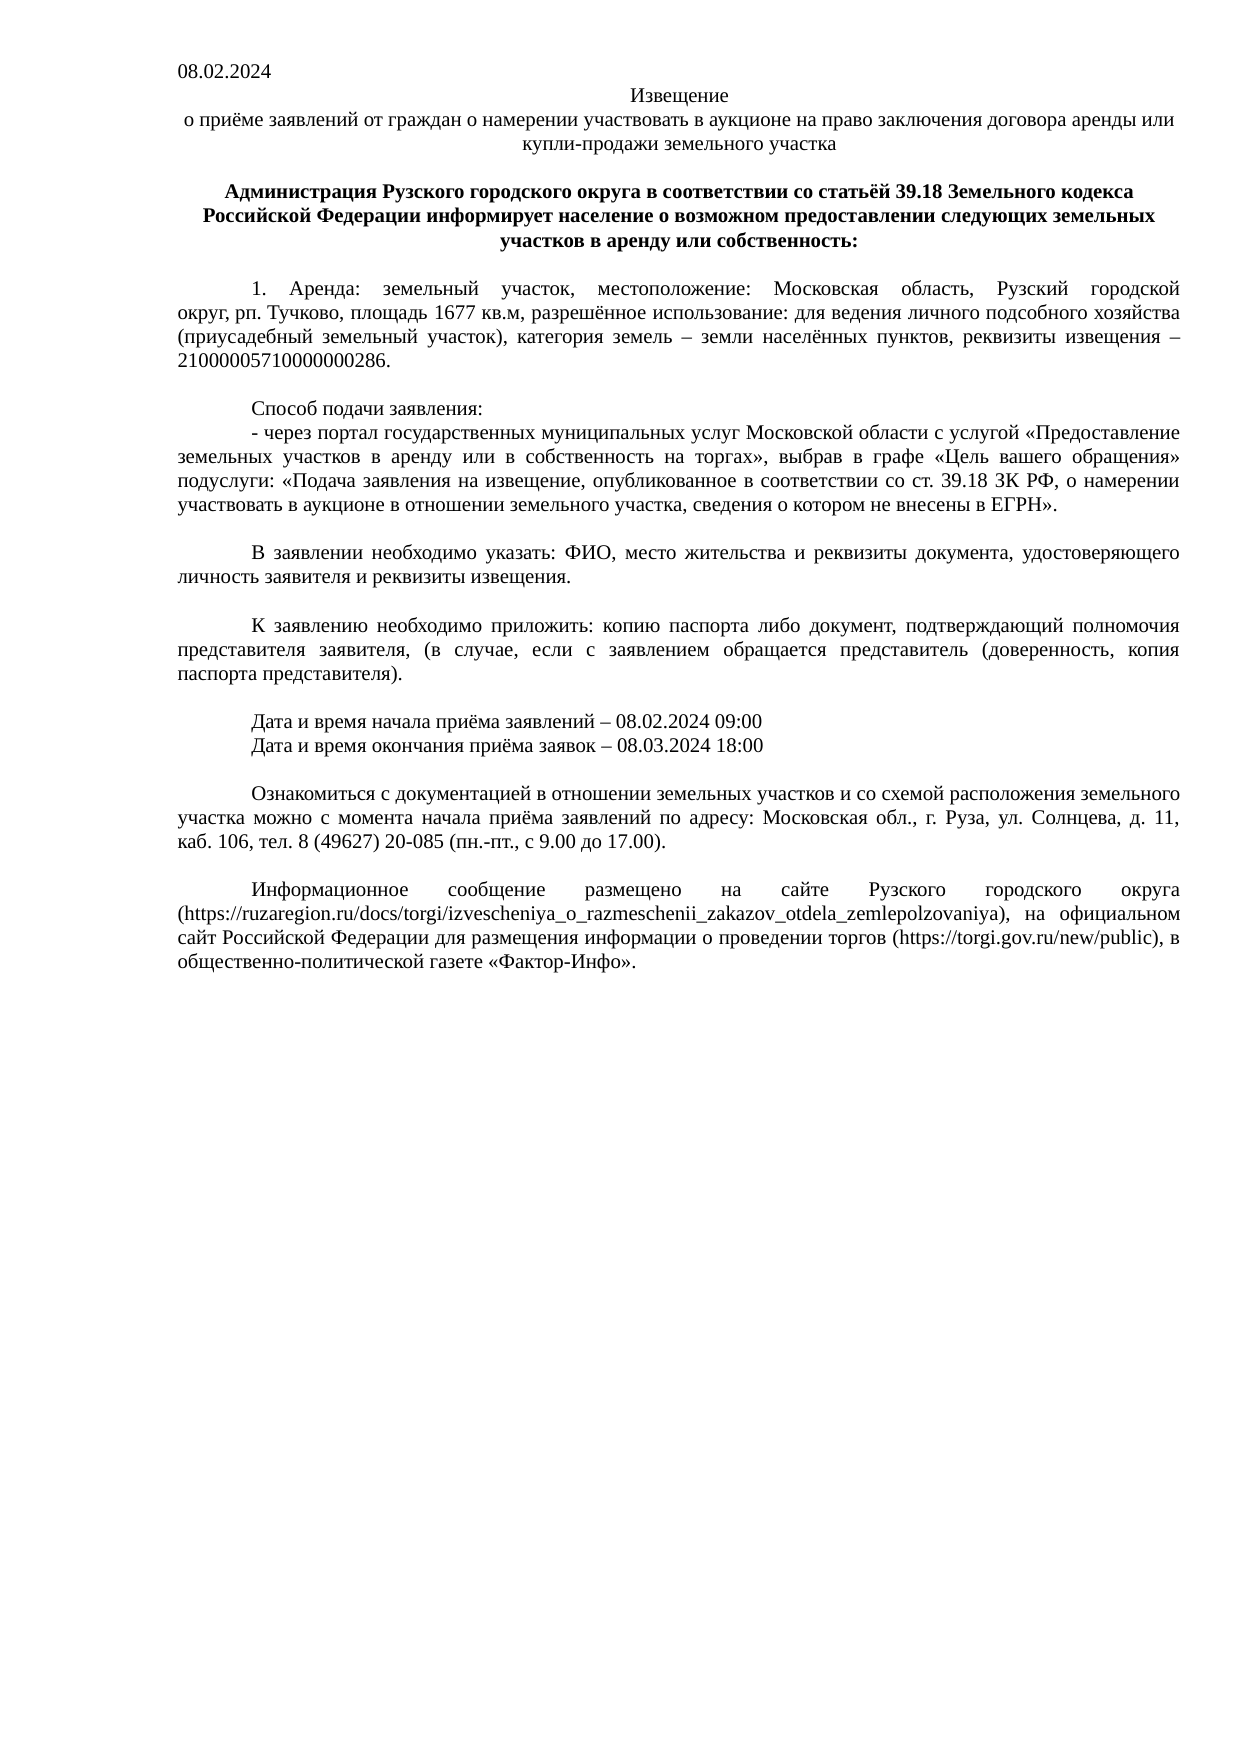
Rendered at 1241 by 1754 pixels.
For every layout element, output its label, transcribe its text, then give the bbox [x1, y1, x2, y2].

text 1. Аренда: земельный участок, местоположение: Московская область, Рузский городской округ, рп. Тучково, площадь 1677 кв.м, разрешённое использование: для ведения личного подсобного хозяйства (приусадебный земельный участок), категория земель – земли населённых пунктов, реквизиты извещения – 21000005710000000286. [177, 276, 1181, 372]
text Информационное сообщение размещено на сайте Рузского городского округа (https://ruzaregion.ru/docs/torgi/izvescheniya_o_razmeschenii_zakazov_otdela_zemlepolzovaniya), на официальном сайт Российской Федерации для размещения информации о проведении торгов (https://torgi.gov.ru/new/public), в общественно-политической газете «Фактор-Инфо». [177, 877, 1181, 973]
text К заявлению необходимо приложить: копию паспорта либо документ, подтверждающий полномочия представителя заявителя, (в случае, если с заявлением обращается представитель (доверенность, копия паспорта представителя). [177, 612, 1181, 685]
text Дата и время окончания приёма заявок – 08.03.2024 18:00 [177, 733, 1181, 757]
text о приёме заявлений от граждан о намерении участвовать в аукционе на право заключения договора аренды или купли-продажи земельного участка [177, 107, 1181, 155]
text Дата и время начала приёма заявлений – 08.02.2024 09:00 [177, 709, 1181, 733]
text Извещение [177, 83, 1181, 107]
text В заявлении необходимо указать: ФИО, место жительства и реквизиты документа, удостоверяющего личность заявителя и реквизиты извещения. [177, 540, 1181, 588]
text - через портал государственных муниципальных услуг Московской области с услугой «Предоставление земельных участков в аренду или в собственность на торгах», выбрав в графе «Цель вашего обращения» подуслуги: «Подача заявления на извещение, опубликованное в соответствии со ст. 39.18 ЗК РФ, о намерении участвовать в аукционе в отношении земельного участка, сведения о котором не внесены в ЕГРН». [177, 420, 1181, 516]
text Ознакомиться с документацией в отношении земельных участков и со схемой расположения земельного участка можно с момента начала приёма заявлений по адресу: Московская обл., г. Руза, ул. Солнцева, д. 11, каб. 106, тел. 8 (49627) 20-085 (пн.-пт., с 9.00 до 17.00). [177, 781, 1181, 853]
text Способ подачи заявления: [177, 396, 1181, 420]
text 08.02.2024 [177, 59, 1181, 83]
text Администрация Рузского городского округа в соответствии со статьёй 39.18 Земельного кодекса Российской Федерации информирует население о возможном предоставлении следующих земельных участков в аренду или собственность: [177, 179, 1181, 252]
